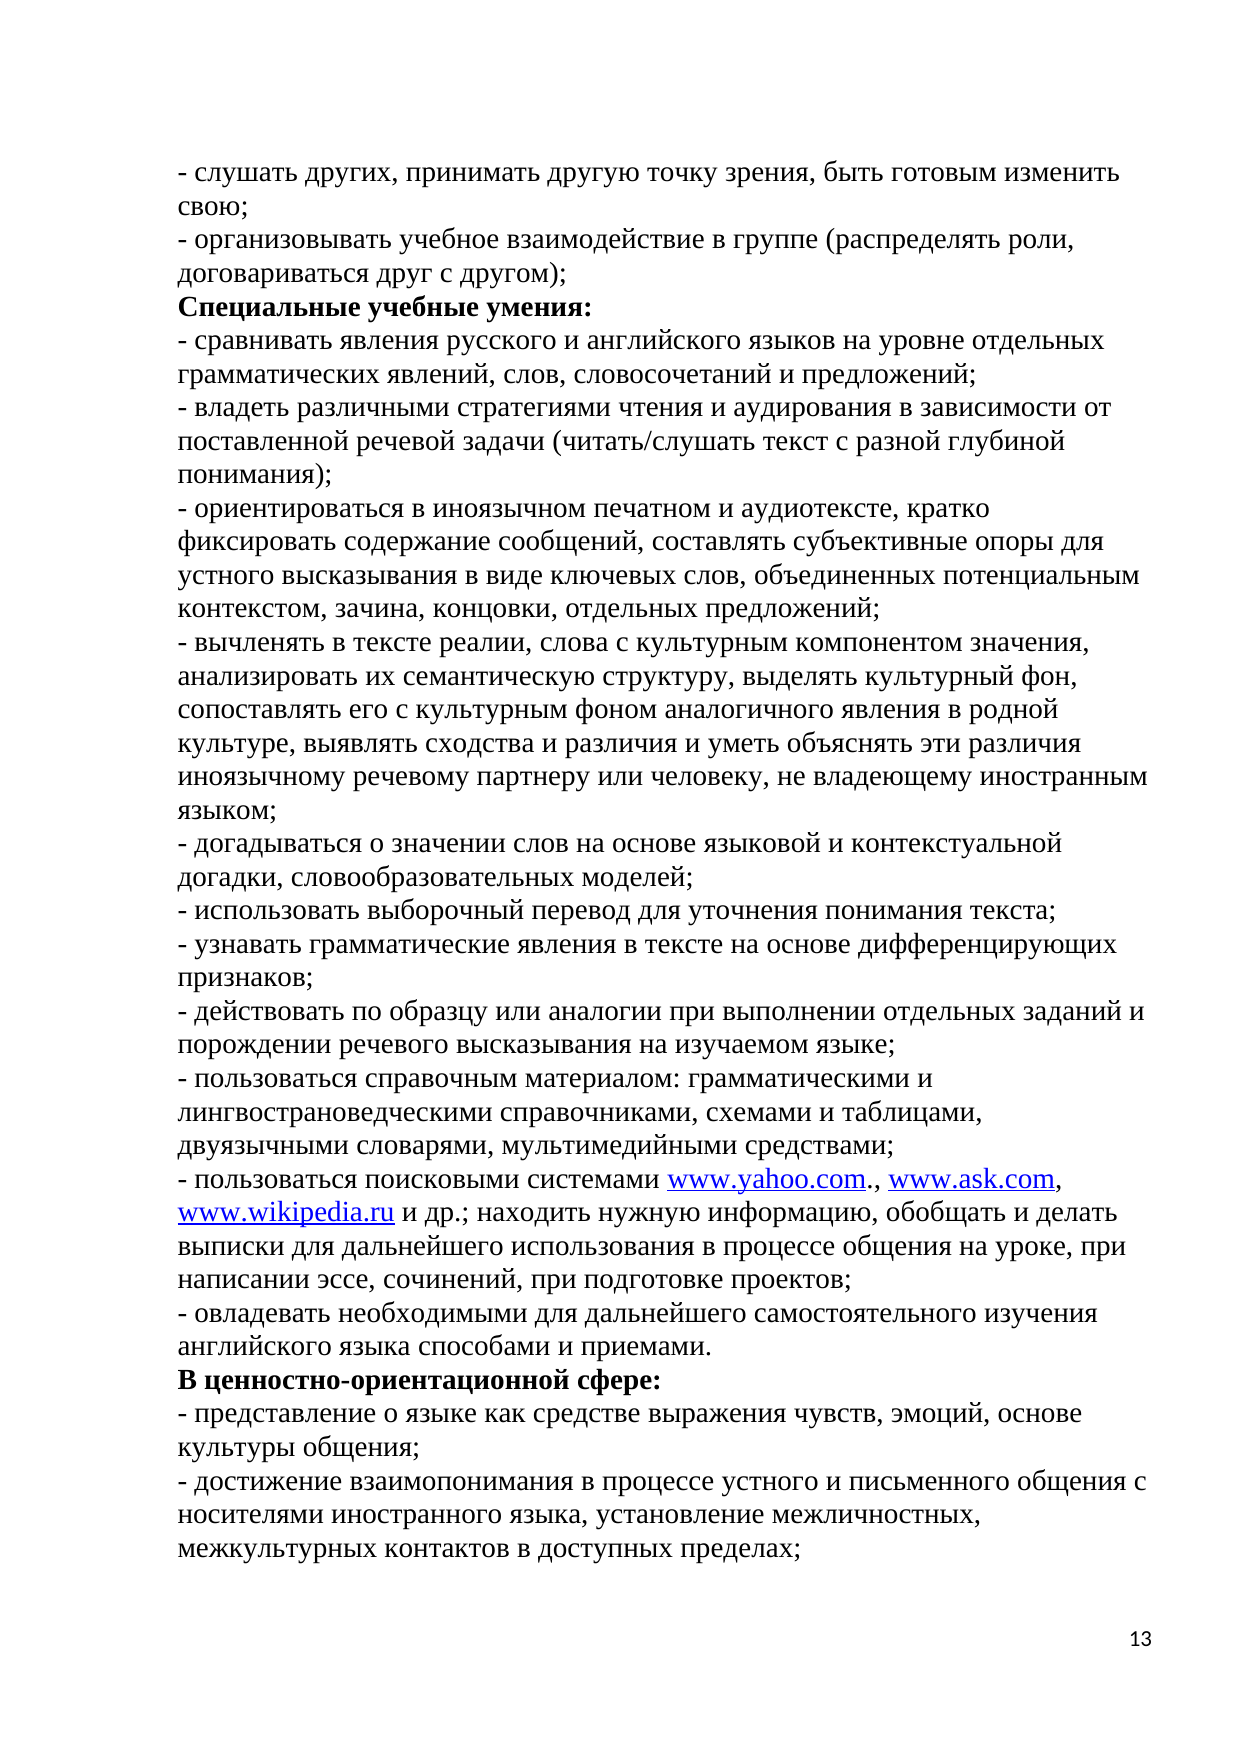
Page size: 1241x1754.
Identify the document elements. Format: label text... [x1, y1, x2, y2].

text - владеть различными стратегиями чтения и аудирования в зависимости от поставленной речевой задачи (читать/слушать текст с разной глубиной понимания); [177, 389, 1152, 490]
text - овладевать необходимыми для дальнейшего самостоятельного изучения английского языка способами и приемами. [177, 1295, 1152, 1362]
text - сравнивать явления русского и английского языков на уровне отдельных грамматических явлений, слов, словосочетаний и предложений; [177, 322, 1152, 389]
text Специальные учебные умения: [177, 289, 1152, 322]
text - догадываться о значении слов на основе языковой и контекстуальной догадки, словообразовательных моделей; [177, 825, 1152, 892]
text - пользоваться поисковыми системами www.yahoo.com., www.ask.com, www.wikipedia.ru и др.; находить нужную информацию, обобщать и делать выписки для дальнейшего использования в процессе общения на уроке, при написании эссе, сочинений, при подготовке проектов; [177, 1161, 1152, 1295]
text - вычленять в тексте реалии, слова с культурным компонентом значения, анализировать их семантическую структуру, выделять культурный фон, сопоставлять его с культурным фоном аналогичного явления в родной культуре, выявлять сходства и различия и уметь объяснять эти различия иноязычному речевому партнеру или человеку, не владеющему иностранным языком; [177, 624, 1152, 825]
text - представление о языке как средстве выражения чувств, эмоций, основе культуры общения; [177, 1396, 1152, 1463]
text - узнавать грамматические явления в тексте на основе дифференцирующих признаков; [177, 926, 1152, 993]
text - действовать по образцу или аналогии при выполнении отдельных заданий и порождении речевого высказывания на изучаемом языке; [177, 993, 1152, 1060]
text - организовывать учебное взаимодействие в группе (распределять роли, договариваться друг с другом); [177, 222, 1152, 289]
text - пользоваться справочным материалом: грамматическими и лингвострановедческими справочниками, схемами и таблицами, двуязычными словарями, мультимедийными средствами; [177, 1060, 1152, 1161]
text - слушать других, принимать другую точку зрения, быть готовым изменить свою; [177, 154, 1152, 222]
text - использовать выборочный перевод для уточнения понимания текста; [177, 892, 1152, 926]
text - достижение взаимопонимания в процессе устного и письменного общения с носителями иностранного языка, установление межличностных, межкультурных контактов в доступных пределах; [177, 1463, 1152, 1563]
text - ориентироваться в иноязычном печатном и аудиотексте, кратко фиксировать содержание сообщений, составлять субъективные опоры для устного высказывания в виде ключевых слов, объединенных потенциальным контекстом, зачина, концовки, отдельных предложений; [177, 490, 1152, 624]
text В ценностно-ориентационной сфере: [177, 1362, 1152, 1396]
